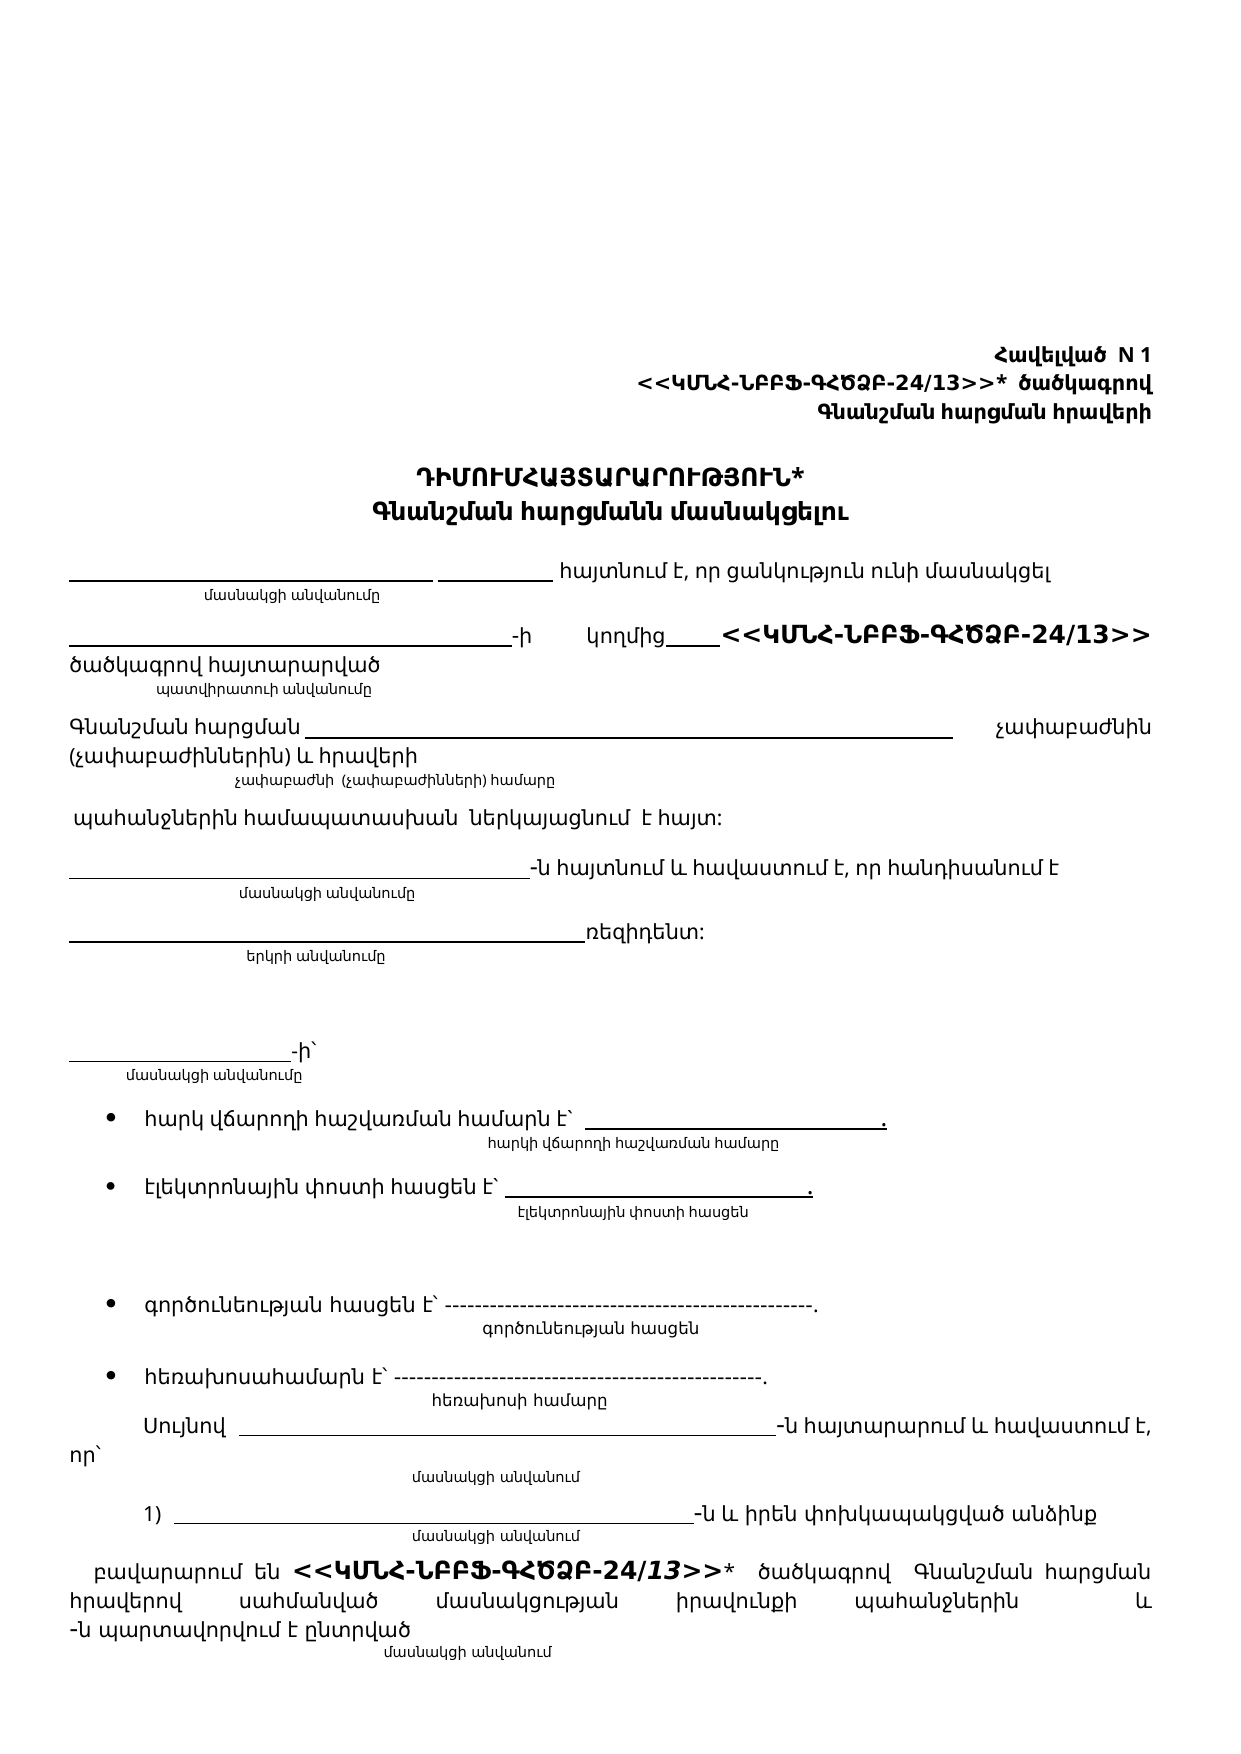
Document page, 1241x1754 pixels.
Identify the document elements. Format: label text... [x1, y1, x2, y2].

subtitle Գնանշման հարցմանն մասնակցելու [69, 493, 1152, 527]
text -ի՝ [69, 1037, 1152, 1065]
text մասնակցի անվանում [69, 1644, 1152, 1673]
text մասնակցի անվանում [69, 1469, 1152, 1498]
text երկրի անվանումը [69, 945, 1152, 979]
text հայտնում է, որ ցանկություն ունի մասնակցել [69, 556, 1152, 584]
text բավարարում են <<ԿՄՆՀ-ՆԲԲՖ-ԳՀԾՁԲ-24/13>>* ծածկագրով Գնանշման հարցման հրավերով սահմանված մասնակցության իրավունքի պահանջներին և -ն պարտավորվում է ընտրված [69, 1556, 1152, 1644]
text հարկի վճարողի հաշվառման համարը [69, 1133, 1152, 1167]
text ռեզիդենտ: [69, 917, 1152, 945]
text մասնակցի անվանումը [69, 883, 1152, 917]
text <<ԿՄՆՀ-ՆԲԲՖ-ԳՀԾՁԲ-24/13>>* ծածկագրով [69, 368, 1152, 397]
text պահանջներին համապատասխան ներկայացնում է հայտ: [69, 803, 1152, 832]
text չափաբաժնի (չափաբաժինների) համարը [69, 769, 1152, 803]
text էլեկտրոնային փոստի հասցեն [69, 1201, 1152, 1235]
list գործունեության հասցեն է՝ -------------------------------------------------. [107, 1290, 1152, 1318]
text մասնակցի անվանում [69, 1527, 1152, 1556]
text Հավելված N 1 [69, 340, 1152, 368]
text պատվիրատուի անվանումը [69, 678, 1152, 712]
text մասնակցի անվանումը [69, 584, 1152, 619]
list էլեկտրոնային փոստի հասցեն է` . [107, 1167, 1152, 1201]
text -ի կողմից <<ԿՄՆՀ-ՆԲԲՖ-ԳՀԾՁԲ-24/13>> ծածկագրով հայտարարված [69, 619, 1152, 678]
text գործունեության հասցեն [69, 1318, 1152, 1338]
text Գնանշման հարցման հրավերի [69, 397, 1152, 425]
text -ն հայտնում և հավաստում է, որ հանդիսանում է [69, 849, 1152, 883]
text հեռախոսի համարը [69, 1391, 1152, 1410]
text Սույնով -ն հայտարարում և հավաստում է, որ՝ [69, 1410, 1152, 1469]
list հեռախոսահամարն է՝ -------------------------------------------------. [107, 1362, 1152, 1391]
text 1) -ն և իրեն փոխկապակցված անձինք [69, 1498, 1152, 1527]
text մասնակցի անվանումը [69, 1065, 1152, 1099]
list հարկ վճարողի հաշվառման համարն է` . [107, 1099, 1152, 1133]
text ԴԻՄՈՒՄՀԱՅՏԱՐԱՐՈՒԹՅՈՒՆ* [69, 459, 1152, 493]
text Գնանշման հարցման չափաբաժնին (չափաբաժիններին) և հրավերի [69, 712, 1152, 769]
